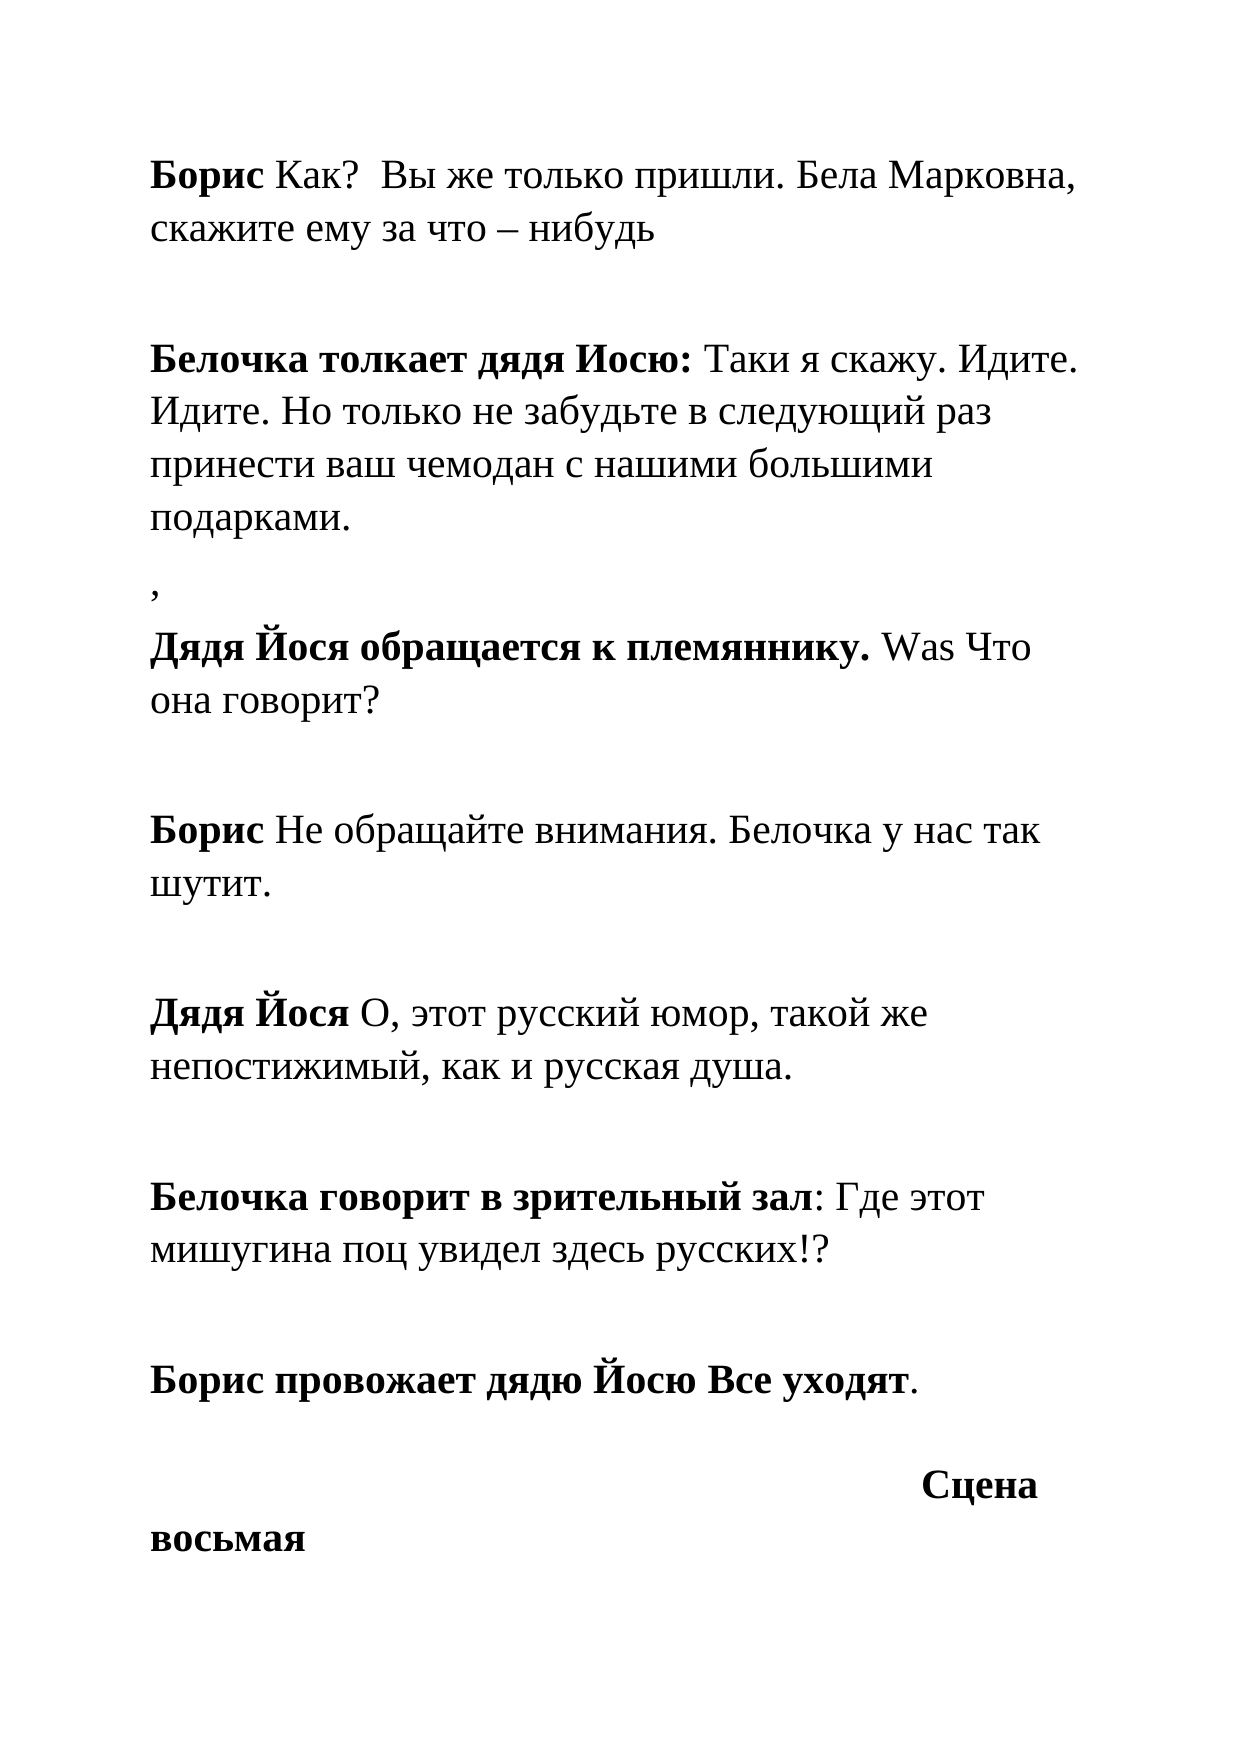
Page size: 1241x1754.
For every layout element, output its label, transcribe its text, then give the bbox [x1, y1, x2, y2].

text Белочка говорит в зрительный зал: Где этот мишугина поц увидел здесь русских!? [150, 1171, 1090, 1272]
text Борис провожает дядю Йосю Все уходят. [150, 1354, 1090, 1402]
text Дядя Йося обращается к племяннику. Was Что она говорит? [150, 622, 1090, 722]
text Борис Как? Вы же только пришли. Бела Марковна, скажите ему за что – нибудь [150, 150, 1090, 251]
text , [150, 556, 1090, 604]
text Сцена восьмая [150, 1460, 1090, 1560]
text Дядя Йося О, этот русский юмор, такой же непостижимый, как и русская душа. [150, 988, 1090, 1088]
text Белочка толкает дядя Иосю: Таки я скажу. Идите. Идите. Но только не забудьте в следующий раз принести ваш чемодан с нашими большими подарками. [150, 333, 1090, 539]
text Борис Не обращайте внимания. Белочка у нас так шутит. [150, 805, 1090, 905]
